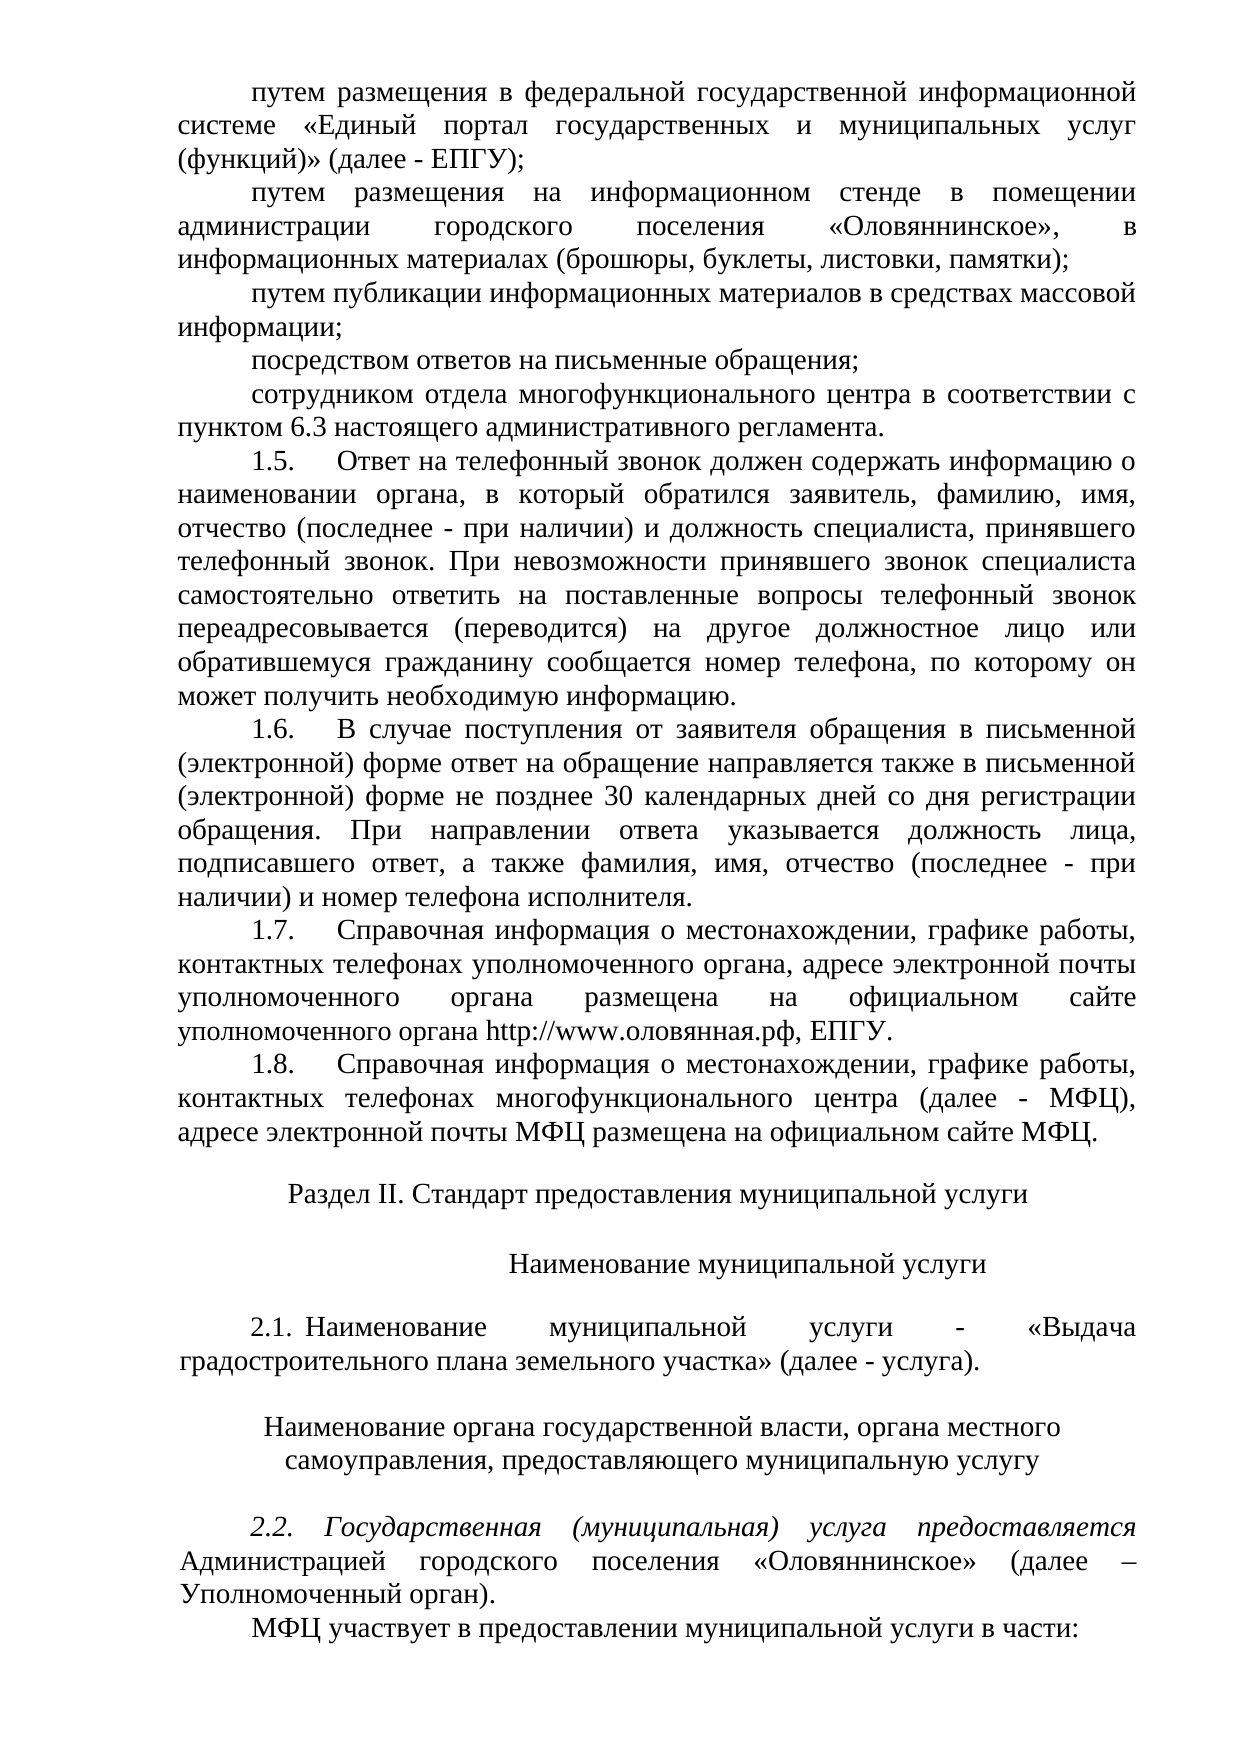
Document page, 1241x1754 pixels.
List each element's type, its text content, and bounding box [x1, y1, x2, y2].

text 1.7. Справочная информация о местонахождении, графике работы, контактных телефонах уполномоченного органа, адресе электронной почты уполномоченного органа размещена на официальном сайте уполномоченного органа http://www.оловянная.рф, ЕПГУ. [177, 912, 1137, 1047]
list Наименование муниципальной услуги - «Выдача градостроительного плана земельного участка» (далее - услуга). [179, 1310, 1137, 1378]
text 1.6. В случае поступления от заявителя обращения в письменной (электронной) форме ответ на обращение направляется также в письменной (электронной) форме не позднее 30 календарных дней со дня регистрации обращения. При направлении ответа указывается должность лица, подписавшего ответ, а также фамилия, имя, отчество (последнее - при наличии) и номер телефона исполнителя. [177, 711, 1137, 912]
text путем публикации информационных материалов в средствах массовой информации; [177, 275, 1137, 342]
text 2.2. Государственная (муниципальная) услуга предоставляется Администрацией городского поселения «Оловяннинское» (далее – Уполномоченный орган). [179, 1510, 1137, 1611]
text посредством ответов на письменные обращения; [177, 342, 1137, 376]
text Наименование муниципальной услуги [358, 1251, 1137, 1279]
text МФЦ участвует в предоставлении муниципальной услуги в части: [177, 1611, 1137, 1644]
text путем размещения на информационном стенде в помещении администрации городского поселения «Оловяннинское», в информационных материалах (брошюры, буклеты, листовки, памятки); [177, 174, 1137, 275]
text Раздел II. Стандарт предоставления муниципальной услуги [179, 1181, 1137, 1209]
text 1.8. Справочная информация о местонахождении, графике работы, контактных телефонах многофункционального центра (далее - МФЦ), адресе электронной почты МФЦ размещена на официальном сайте МФЦ. [177, 1047, 1137, 1147]
text 1.5. Ответ на телефонный звонок должен содержать информацию о наименовании органа, в который обратился заявитель, фамилию, имя, отчество (последнее - при наличии) и должность специалиста, принявшего телефонный звонок. При невозможности принявшего звонок специалиста самостоятельно ответить на поставленные вопросы телефонный звонок переадресовывается (переводится) на другое должностное лицо или обратившемуся гражданину сообщается номер телефона, по которому он может получить необходимую информацию. [177, 443, 1137, 711]
text путем размещения в федеральной государственной информационной системе «Единый портал государственных и муниципальных услуг (функций)» (далее - ЕПГУ); [177, 74, 1137, 174]
text сотрудником отдела многофункционального центра в соответствии с пунктом 6.3 настоящего административного регламента. [177, 376, 1137, 443]
text Наименование органа государственной власти, органа местного самоуправления, предоставляющего муниципальную услугу [250, 1409, 1074, 1476]
